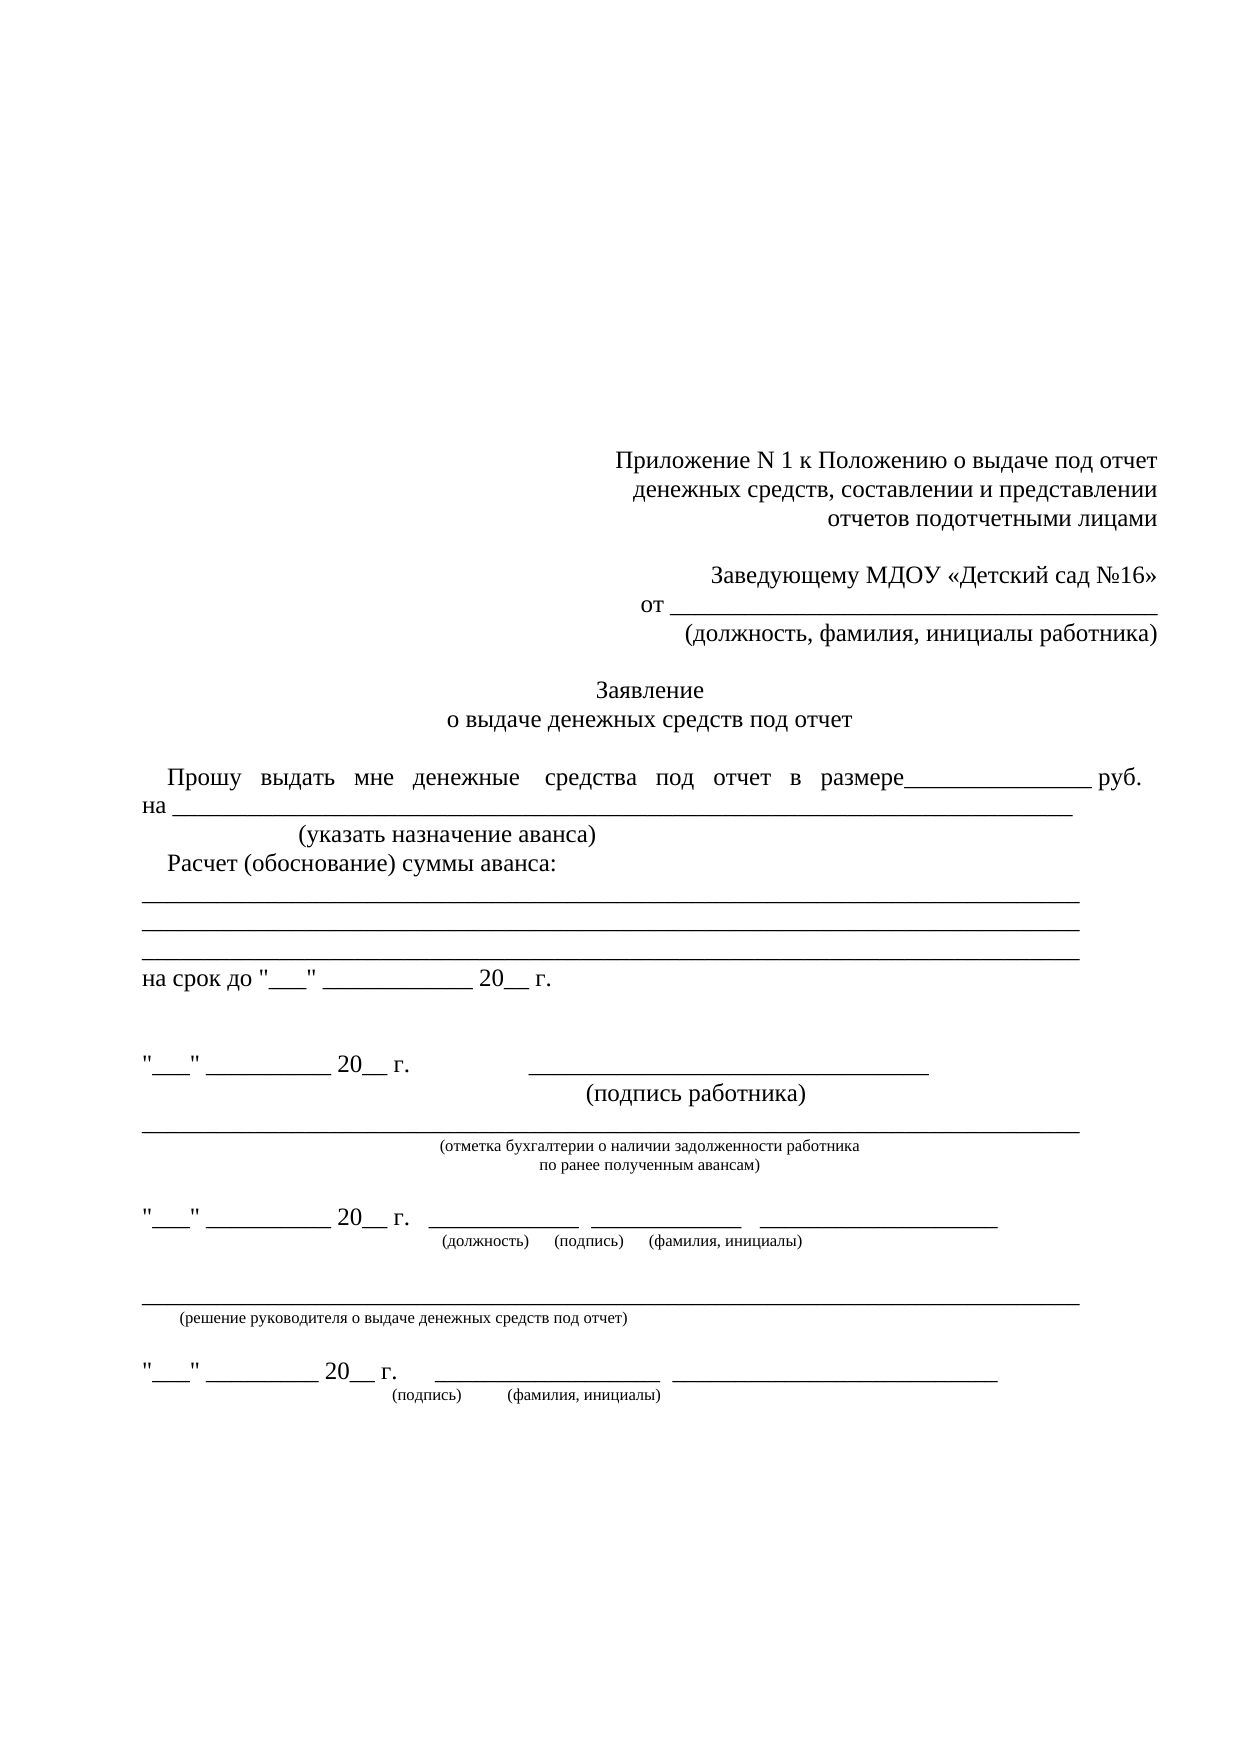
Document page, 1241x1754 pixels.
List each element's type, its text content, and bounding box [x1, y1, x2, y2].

text Заявление [142, 675, 1157, 704]
text (отметка бухгалтерии о наличии задолженности работника [142, 1135, 1157, 1154]
text по ранее полученным авансам) [142, 1154, 1157, 1174]
text на срок до "___" ____________ 20__ г. [142, 963, 1157, 992]
text (указать назначение аванса) [142, 819, 1157, 848]
text ___________________________________________________________________________ [142, 934, 1157, 963]
text (подпись) (фамилия, инициалы) [142, 1384, 1157, 1404]
text ___________________________________________________________________________ [142, 905, 1157, 934]
text ___________________________________________________________________________ [142, 1279, 1157, 1308]
text отчетов подотчетными лицами [142, 503, 1157, 532]
text о выдаче денежных средств под отчет [142, 704, 1157, 733]
text (решение руководителя о выдаче денежных средств под отчет) [142, 1308, 1157, 1327]
text Расчет (обоснование) суммы аванса: [142, 848, 1157, 877]
text от _______________________________________ [142, 589, 1157, 618]
text ___________________________________________________________________________ [142, 877, 1157, 905]
text "___" _________ 20__ г. __________________ __________________________ [142, 1356, 1157, 1384]
text (подпись работника) [142, 1078, 1157, 1107]
text "___" __________ 20__ г. ____________ ____________ ___________________ [142, 1202, 1157, 1231]
text (должность, фамилия, инициалы работника) [142, 618, 1157, 647]
text "___" __________ 20__ г. ________________________________ [142, 1049, 1157, 1078]
text Прошу выдать мне денежные средства под отчет в размере_______________ руб. [142, 762, 1157, 790]
text (должность) (подпись) (фамилия, инициалы) [142, 1231, 1157, 1250]
text Приложение N 1 к Положению о выдаче под отчет [142, 445, 1157, 474]
text Заведующему МДОУ «Детский сад №16» [142, 560, 1157, 589]
text денежных средств, составлении и представлении [142, 474, 1157, 503]
text на ________________________________________________________________________ [142, 790, 1157, 819]
text ___________________________________________________________________________ [142, 1107, 1157, 1135]
